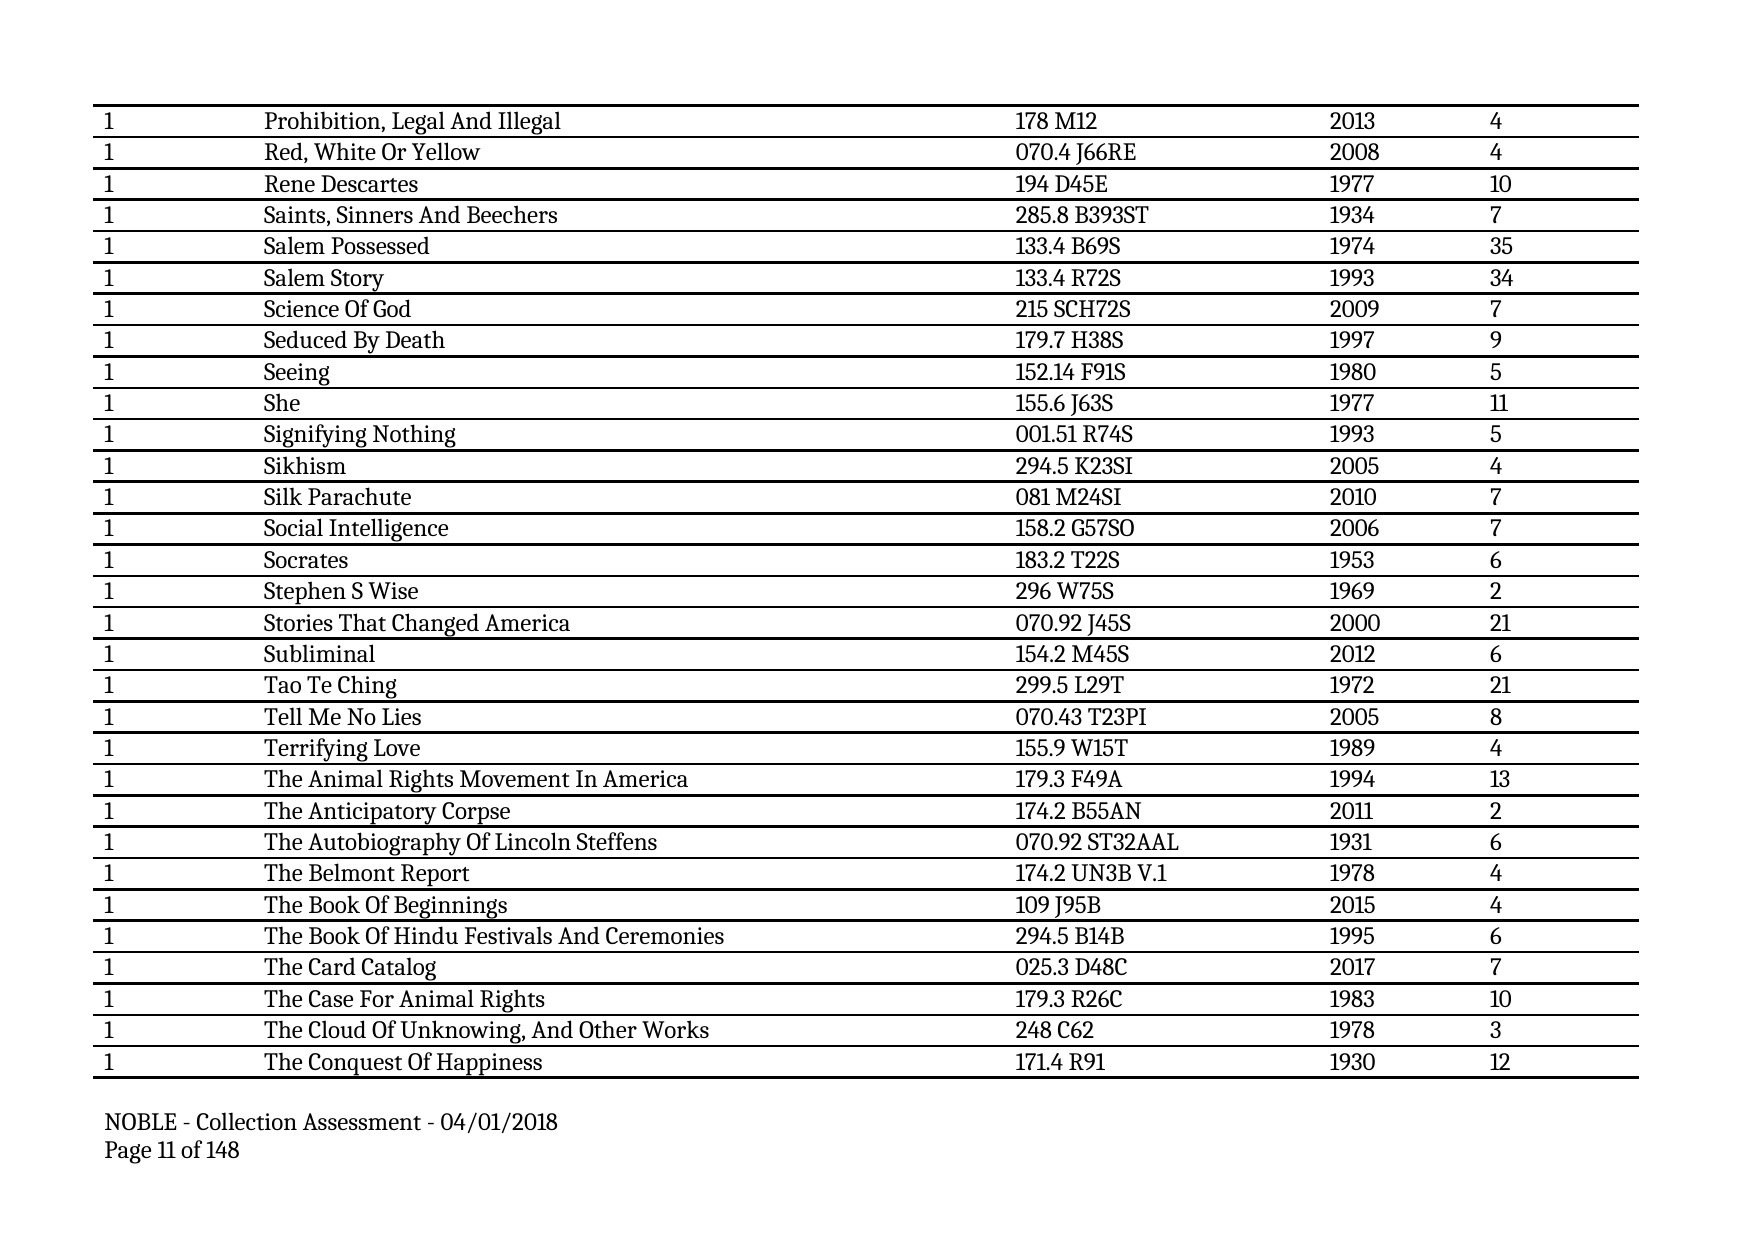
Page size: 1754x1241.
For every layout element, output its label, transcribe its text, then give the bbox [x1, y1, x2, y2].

table_cell 1983 [1319, 985, 1478, 1013]
table_cell Stories That Changed America [253, 608, 999, 637]
table_cell 1 [93, 734, 253, 763]
table_cell She [253, 389, 999, 418]
table_cell 001.51 R74S [999, 420, 1319, 449]
table_cell 2010 [1319, 483, 1478, 512]
table_cell 6 [1479, 922, 1638, 951]
table_cell The Animal Rights Movement In America [253, 765, 999, 794]
table_cell 1978 [1319, 859, 1478, 888]
table_cell 9 [1479, 326, 1638, 355]
table_cell 1 [93, 232, 253, 261]
table_cell 171.4 R91 [999, 1047, 1319, 1076]
table_cell 1977 [1319, 389, 1478, 418]
table_cell 1 [93, 891, 253, 919]
table_cell 10 [1479, 985, 1638, 1013]
table_cell Stephen S Wise [253, 577, 999, 606]
table_cell Silk Parachute [253, 483, 999, 512]
table_cell 1 [93, 452, 253, 480]
table_cell 179.7 H38S [999, 326, 1319, 355]
table_cell 1 [93, 797, 253, 825]
table_cell 6 [1479, 828, 1638, 857]
table_cell 1 [93, 1016, 253, 1045]
table_cell 1 [93, 107, 253, 136]
table_cell The Book Of Hindu Festivals And Ceremonies [253, 922, 999, 951]
table_cell 2005 [1319, 703, 1478, 731]
table_cell 6 [1479, 546, 1638, 574]
table_cell Seeing [253, 358, 999, 386]
table_cell 1 [93, 515, 253, 543]
table_cell 248 C62 [999, 1016, 1319, 1045]
table_cell 296 W75S [999, 577, 1319, 606]
table_cell 1 [93, 420, 253, 449]
table_cell Socrates [253, 546, 999, 574]
table_cell 179.3 F49A [999, 765, 1319, 794]
table_cell 1995 [1319, 922, 1478, 951]
table_cell Prohibition, Legal And Illegal [253, 107, 999, 136]
table_cell 133.4 B69S [999, 232, 1319, 261]
table_cell Social Intelligence [253, 515, 999, 543]
table_cell 1972 [1319, 671, 1478, 700]
table_cell 1 [93, 138, 253, 167]
table_cell 4 [1479, 138, 1638, 167]
table_cell 174.2 UN3B V.1 [999, 859, 1319, 888]
table_cell 2 [1479, 577, 1638, 606]
table_cell 070.43 T23PI [999, 703, 1319, 731]
table_cell 2011 [1319, 797, 1478, 825]
table_cell Seduced By Death [253, 326, 999, 355]
table_cell 1993 [1319, 420, 1478, 449]
table_cell Terrifying Love [253, 734, 999, 763]
table_cell 2012 [1319, 640, 1478, 668]
table_cell The Anticipatory Corpse [253, 797, 999, 825]
table_cell 299.5 L29T [999, 671, 1319, 700]
table_cell 158.2 G57SO [999, 515, 1319, 543]
table_cell 1 [93, 170, 253, 198]
table_cell 8 [1479, 703, 1638, 731]
table_cell 35 [1479, 232, 1638, 261]
table_cell 294.5 K23SI [999, 452, 1319, 480]
table_cell Subliminal [253, 640, 999, 668]
table_cell 1974 [1319, 232, 1478, 261]
table_cell 294.5 B14B [999, 922, 1319, 951]
table_cell 1934 [1319, 201, 1478, 229]
table_cell 4 [1479, 859, 1638, 888]
table_cell 12 [1479, 1047, 1638, 1076]
table_cell 2015 [1319, 891, 1478, 919]
table_cell 1993 [1319, 264, 1478, 292]
table_cell Sikhism [253, 452, 999, 480]
table_cell 2013 [1319, 107, 1478, 136]
table_cell 3 [1479, 1016, 1638, 1045]
table_cell 1 [93, 546, 253, 574]
table_cell 4 [1479, 734, 1638, 763]
table_cell 155.6 J63S [999, 389, 1319, 418]
table_cell 1989 [1319, 734, 1478, 763]
table_cell The Card Catalog [253, 953, 999, 982]
table_cell 1 [93, 483, 253, 512]
table_cell 4 [1479, 452, 1638, 480]
table_cell 1 [93, 859, 253, 888]
table_cell Rene Descartes [253, 170, 999, 198]
table_cell Tell Me No Lies [253, 703, 999, 731]
table_cell 2 [1479, 797, 1638, 825]
table_cell Science Of God [253, 295, 999, 324]
table_cell 21 [1479, 671, 1638, 700]
table_cell Signifying Nothing [253, 420, 999, 449]
table_cell 1 [93, 828, 253, 857]
table_cell 2006 [1319, 515, 1478, 543]
table_cell 1 [93, 703, 253, 731]
table_cell 1980 [1319, 358, 1478, 386]
table_cell 11 [1479, 389, 1638, 418]
table_cell 5 [1479, 358, 1638, 386]
table_cell Red, White Or Yellow [253, 138, 999, 167]
table_cell 6 [1479, 640, 1638, 668]
table_cell 2005 [1319, 452, 1478, 480]
table_cell 133.4 R72S [999, 264, 1319, 292]
table_cell 1 [93, 577, 253, 606]
table_cell 1 [93, 1047, 253, 1076]
table_cell 1 [93, 953, 253, 982]
table_cell 1931 [1319, 828, 1478, 857]
table_cell 152.14 F91S [999, 358, 1319, 386]
table_cell 183.2 T22S [999, 546, 1319, 574]
table_cell 2009 [1319, 295, 1478, 324]
table_cell 070.4 J66RE [999, 138, 1319, 167]
table_cell 178 M12 [999, 107, 1319, 136]
table_cell 1930 [1319, 1047, 1478, 1076]
table_cell 2008 [1319, 138, 1478, 167]
table_cell Salem Story [253, 264, 999, 292]
table_cell 155.9 W15T [999, 734, 1319, 763]
table_cell Tao Te Ching [253, 671, 999, 700]
table_cell 34 [1479, 264, 1638, 292]
table_cell The Belmont Report [253, 859, 999, 888]
table_cell 4 [1479, 107, 1638, 136]
table_cell Salem Possessed [253, 232, 999, 261]
table_cell 5 [1479, 420, 1638, 449]
table_cell The Autobiography Of Lincoln Steffens [253, 828, 999, 857]
table_cell 1 [93, 264, 253, 292]
table_cell 7 [1479, 201, 1638, 229]
table_cell The Cloud Of Unknowing, And Other Works [253, 1016, 999, 1045]
table_cell 7 [1479, 295, 1638, 324]
table_cell 1 [93, 765, 253, 794]
table_cell 1 [93, 295, 253, 324]
table_cell 1 [93, 922, 253, 951]
table_cell 7 [1479, 483, 1638, 512]
table_cell 1978 [1319, 1016, 1478, 1045]
table_cell 1 [93, 671, 253, 700]
table_cell 1 [93, 985, 253, 1013]
table_cell 285.8 B393ST [999, 201, 1319, 229]
table_cell 4 [1479, 891, 1638, 919]
table_cell 2017 [1319, 953, 1478, 982]
table_cell The Book Of Beginnings [253, 891, 999, 919]
table_cell Saints, Sinners And Beechers [253, 201, 999, 229]
table_cell 070.92 ST32AAL [999, 828, 1319, 857]
table_cell 081 M24SI [999, 483, 1319, 512]
table_cell 154.2 M45S [999, 640, 1319, 668]
table_cell 1 [93, 389, 253, 418]
table_cell 1953 [1319, 546, 1478, 574]
table_cell 1 [93, 608, 253, 637]
table_cell 194 D45E [999, 170, 1319, 198]
table_cell 070.92 J45S [999, 608, 1319, 637]
table_cell 1969 [1319, 577, 1478, 606]
table_cell 1997 [1319, 326, 1478, 355]
table_cell 025.3 D48C [999, 953, 1319, 982]
table_cell 179.3 R26C [999, 985, 1319, 1013]
table_cell 13 [1479, 765, 1638, 794]
table_cell 1 [93, 326, 253, 355]
table_cell 7 [1479, 953, 1638, 982]
table_cell The Case For Animal Rights [253, 985, 999, 1013]
table_cell The Conquest Of Happiness [253, 1047, 999, 1076]
table_cell 21 [1479, 608, 1638, 637]
table_cell 1 [93, 358, 253, 386]
table_cell 7 [1479, 515, 1638, 543]
table_cell 2000 [1319, 608, 1478, 637]
table_cell 215 SCH72S [999, 295, 1319, 324]
table_cell 1 [93, 201, 253, 229]
table_cell 174.2 B55AN [999, 797, 1319, 825]
table_cell 1977 [1319, 170, 1478, 198]
table_cell 109 J95B [999, 891, 1319, 919]
table_cell 1994 [1319, 765, 1478, 794]
table_cell 10 [1479, 170, 1638, 198]
table_cell 1 [93, 640, 253, 668]
